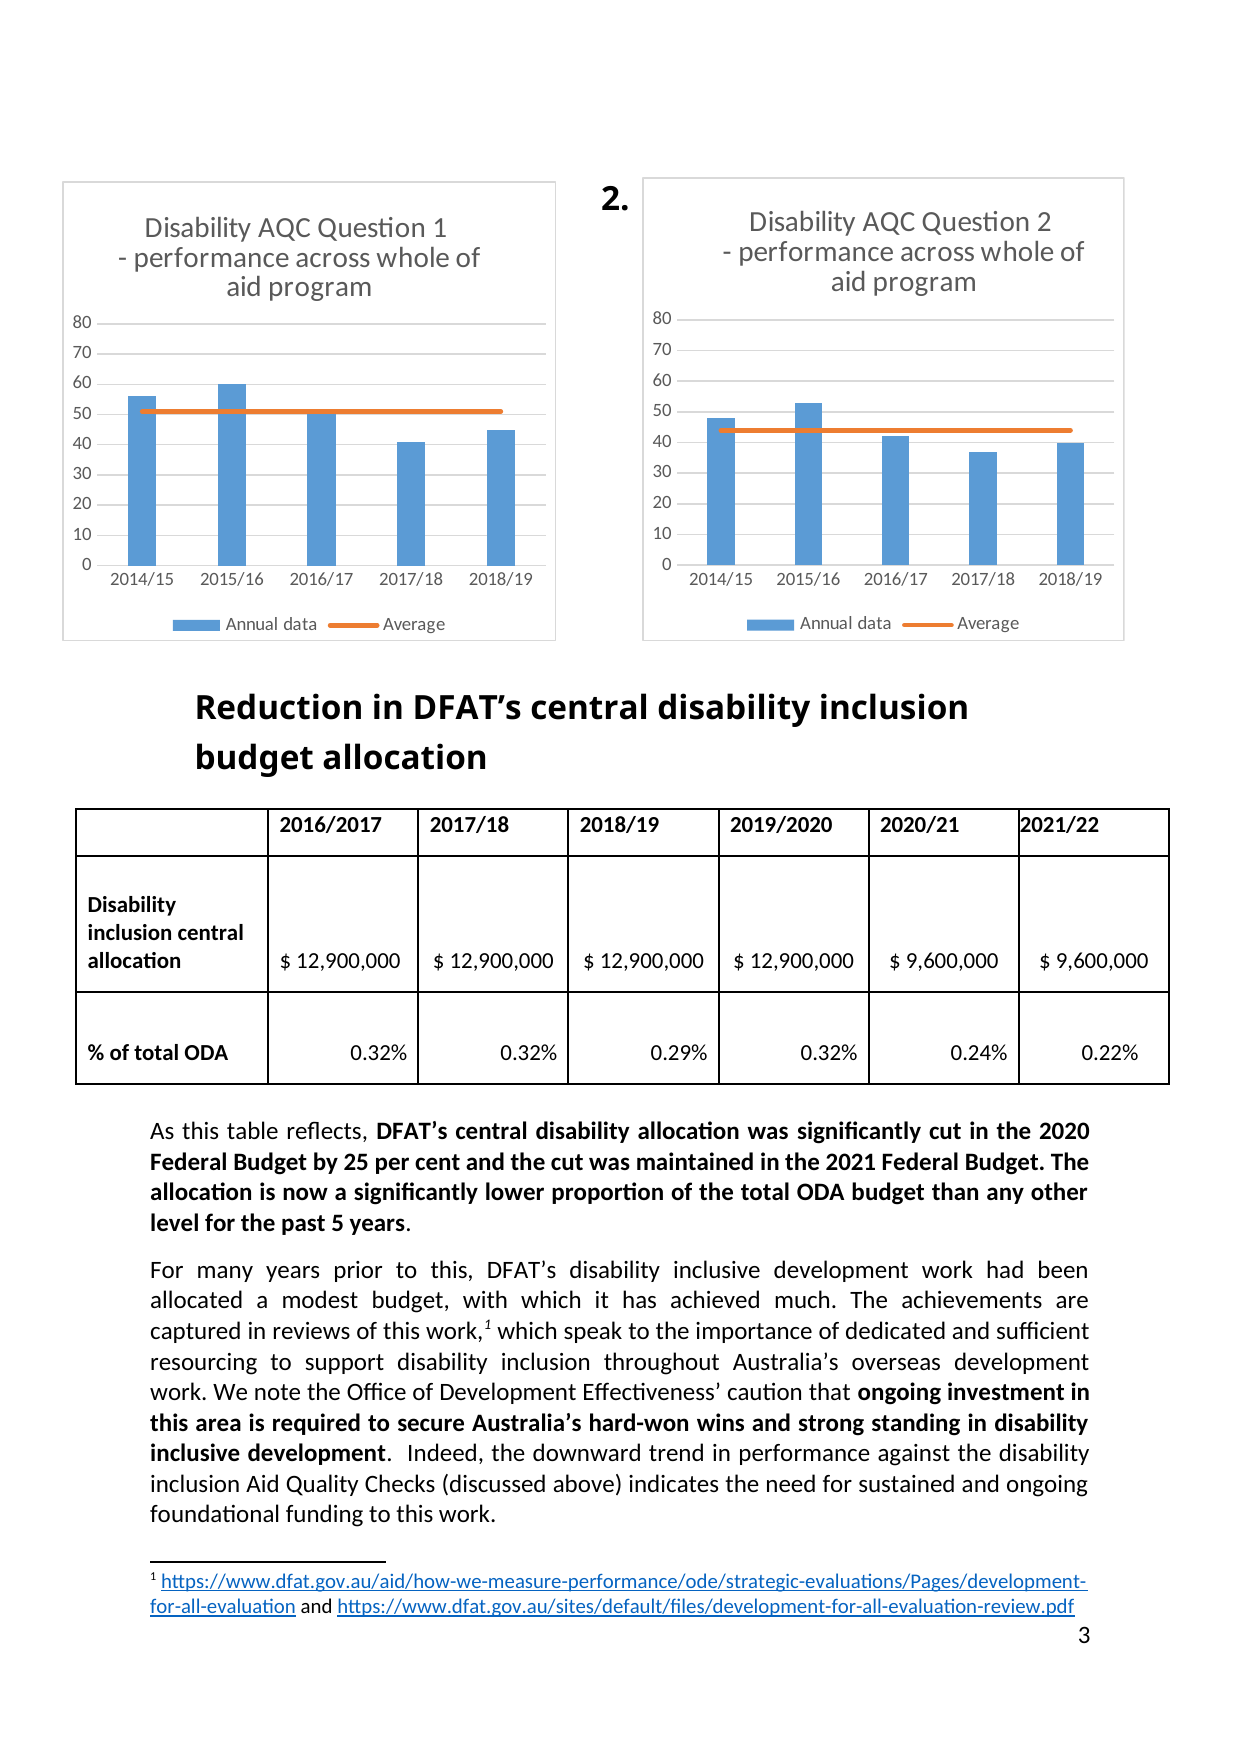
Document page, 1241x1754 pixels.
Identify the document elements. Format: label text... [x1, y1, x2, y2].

table_cell $ 12,900,000 [720, 857, 868, 991]
text As this table reflects, DFAT’s central disability allocation was significantly cut in the 2020 Federal Budget by 25 per cent and the cut was maintained in the 2021 Federal Budget. The allocation is now a significantly lower proportion of the total ODA budget than any other level for the past 5 years. [150, 1115, 1090, 1237]
table_cell $ 12,900,000 [269, 857, 417, 991]
table_header 2020/21 [870, 810, 1018, 855]
table_header 2018/19 [569, 810, 718, 855]
table_header 2016/2017 [269, 810, 417, 855]
table_header 2021/22 [1020, 810, 1168, 855]
table_cell % of total ODA [77, 993, 267, 1083]
table_cell $ 12,900,000 [419, 857, 567, 991]
table_header 2019/2020 [720, 810, 868, 855]
table_cell 0.24% [870, 993, 1018, 1083]
table_header [77, 810, 267, 855]
table_cell $ 9,600,000 [1020, 857, 1168, 991]
table_cell Disability inclusion central allocation [77, 857, 267, 991]
table_cell 0.32% [269, 993, 417, 1083]
table_cell 0.29% [569, 993, 718, 1083]
table_cell 0.22% [1020, 993, 1168, 1083]
table_cell $ 12,900,000 [569, 857, 718, 991]
table_cell $ 9,600,000 [870, 857, 1018, 991]
text For many years prior to this, DFAT’s disability inclusive development work had been allocated a modest budget, with which it has achieved much. The achievements are captured in reviews of this work, which speak to the importance of dedicated and sufficient resourcing to support disability inclusion throughout Australia’s overseas development work. We note the Office of Development Effectiveness’ caution that ongoing investment in this area is required to secure Australia’s hard-won wins and strong standing in disability inclusive development. Indeed, the downward trend in performance against the disability inclusion Aid Quality Checks (discussed above) indicates the need for sustained and ongoing foundational funding to this work. [150, 1254, 1090, 1529]
table_cell 0.32% [720, 993, 868, 1083]
subtitle 2. Reduction in DFAT’s central disability inclusion budget allocation [194, 175, 1090, 779]
table_header 2017/18 [419, 810, 567, 855]
table_cell 0.32% [419, 993, 567, 1083]
